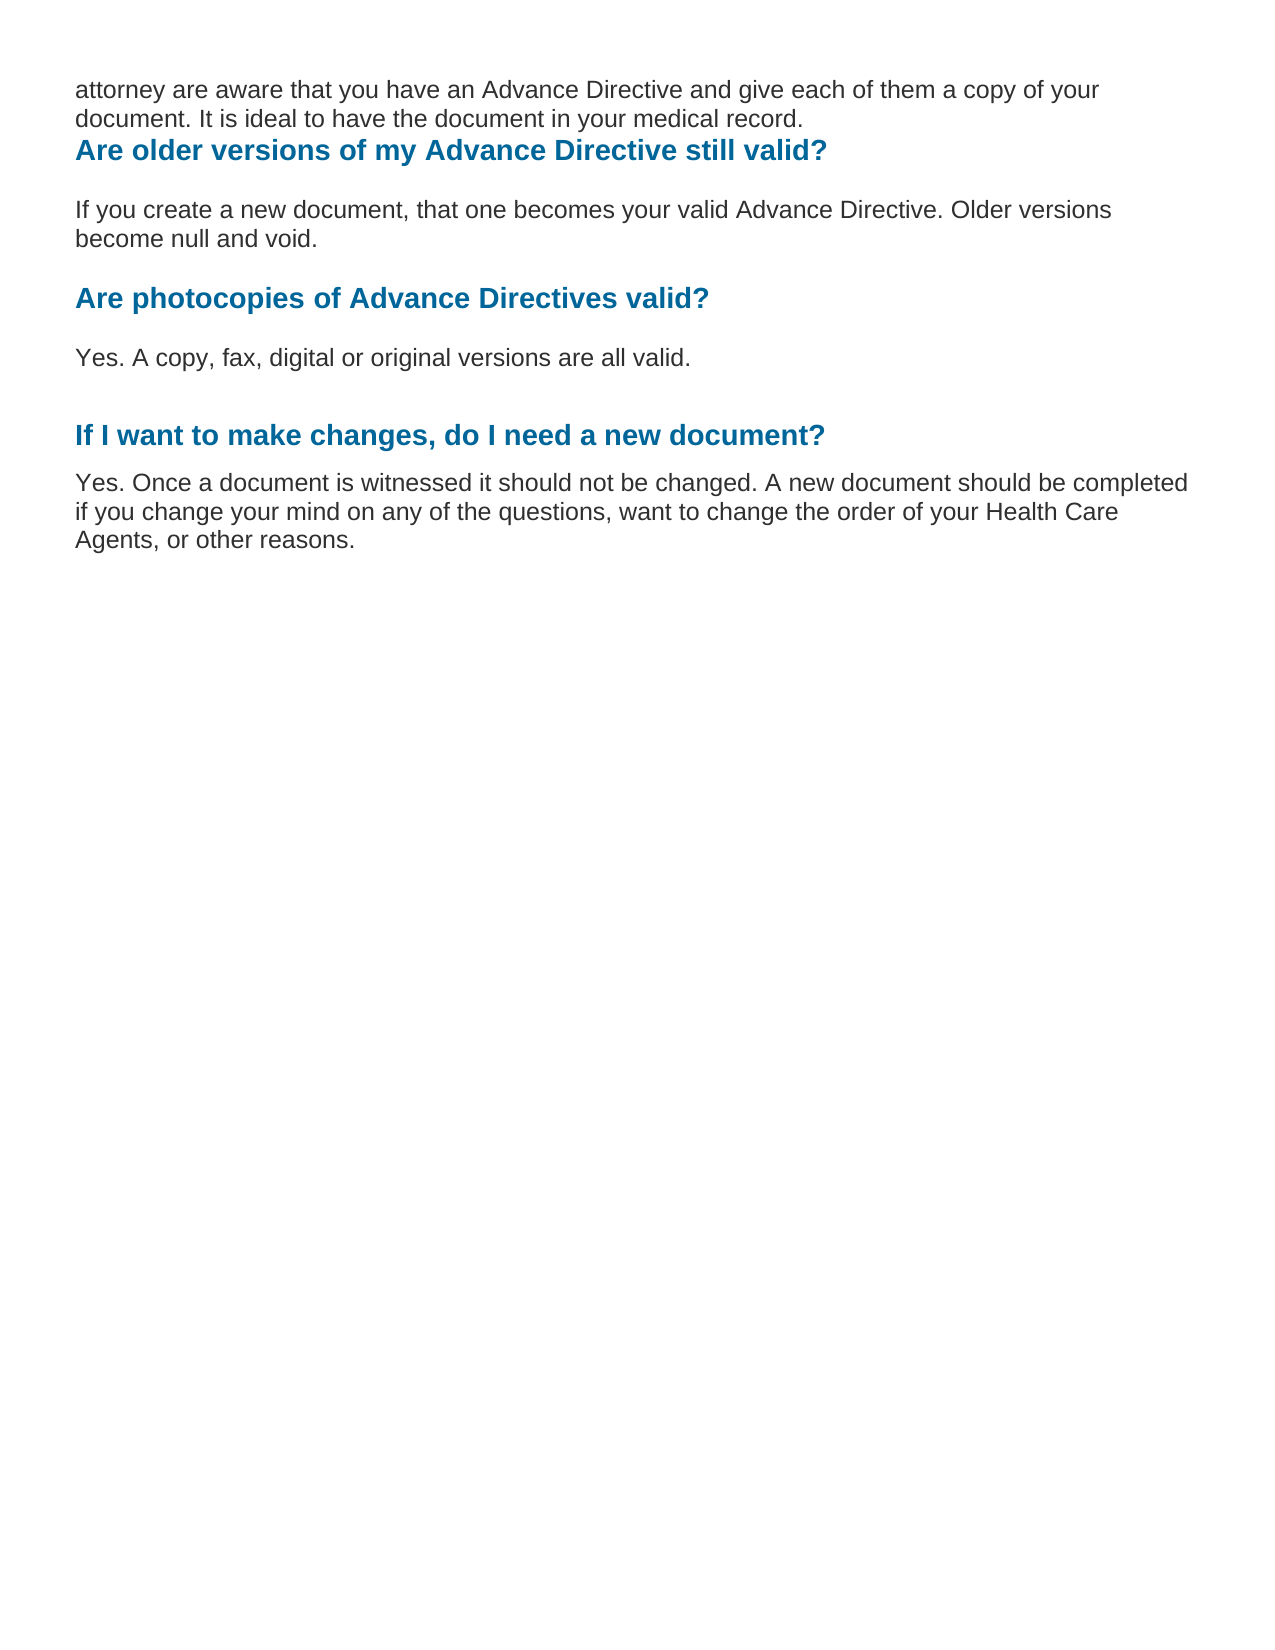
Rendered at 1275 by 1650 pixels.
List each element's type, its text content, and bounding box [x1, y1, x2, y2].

text If I want to make changes, do I need a new document? [75, 417, 1200, 451]
text Are photocopies of Advance Directives valid? [75, 281, 1200, 314]
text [75, 75, 1200, 132]
text Yes. Once a document is witnessed it should not be changed. A new document should be completed if you change your mind on any of the questions, want to change the order of your Health Care Agents, or other reasons. [75, 468, 1200, 554]
text Yes. A copy, fax, digital or original versions are all valid. [75, 343, 1200, 372]
text If you create a new document, that one becomes your valid Advance Directive. Older versions [75, 195, 1200, 223]
text become null and void. [75, 223, 1200, 252]
text Are older versions of my Advance Directive still valid? [75, 132, 1200, 166]
